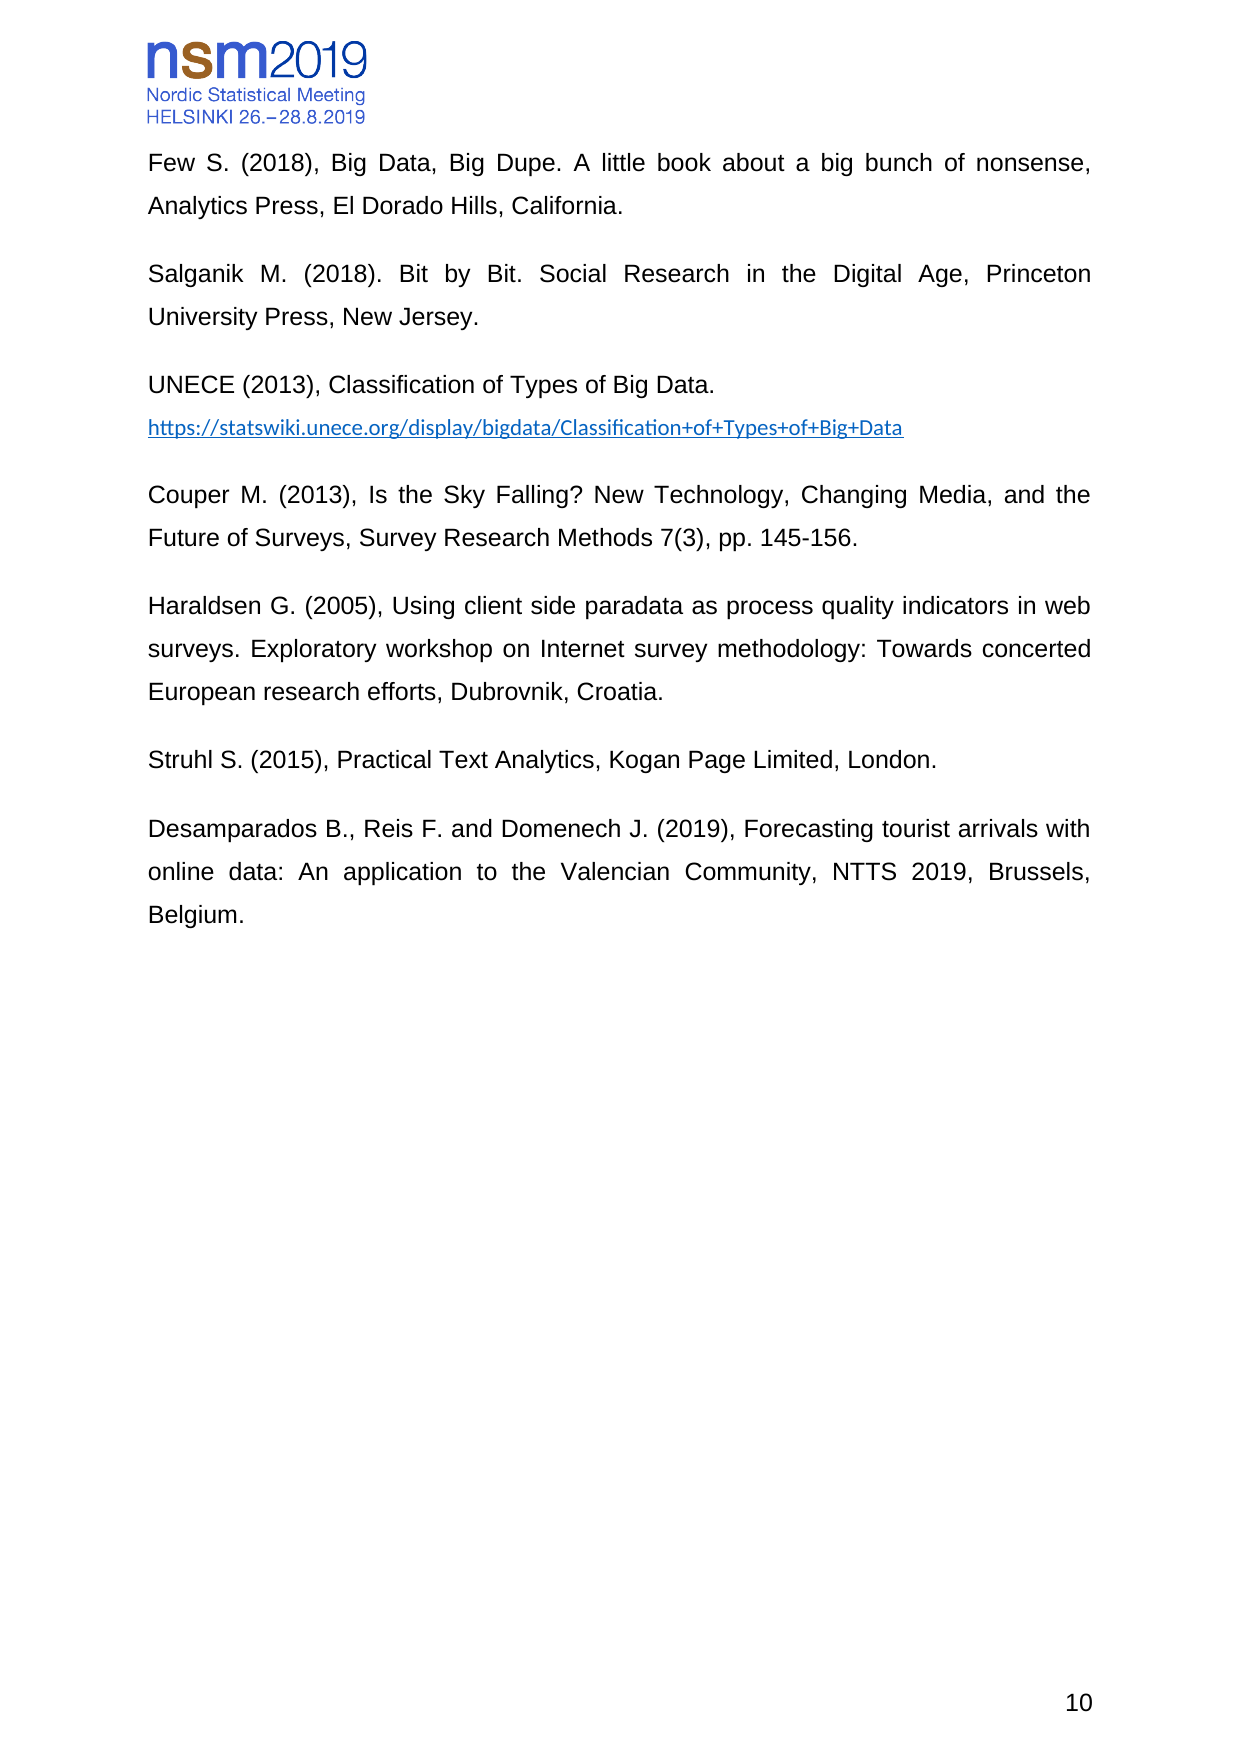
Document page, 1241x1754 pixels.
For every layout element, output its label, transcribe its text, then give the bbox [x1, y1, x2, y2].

text Haraldsen G. (2005), Using client side paradata as process quality indicators in web surveys. Exploratory workshop on Internet survey methodology: Towards concerted European research efforts, Dubrovnik, Croatia. [148, 591, 1093, 706]
text Desamparados B., Reis F. and Domenech J. (2019), Forecasting tourist arrivals with online data: An application to the Valencian Community, NTTS 2019, Brussels, Belgium. [148, 813, 1093, 928]
text Struhl S. (2015), Practical Text Analytics, Kogan Page Limited, London. [148, 745, 1093, 774]
text Few S. (2018), Big Data, Big Dupe. A little book about a big bunch of nonsense, Analytics Press, El Dorado Hills, California. [148, 148, 1093, 219]
text Couper M. (2013), Is the Sky Falling? New Technology, Changing Media, and the Future of Surveys, Survey Research Methods 7(3), pp. 145-156. [148, 480, 1093, 552]
text Salganik M. (2018). Bit by Bit. Social Research in the Digital Age, Princeton University Press, New Jersey. [148, 259, 1093, 331]
text UNECE (2013), Classification of Types of Big Data. https://statswiki.unece.org/display/bigdata/Classification+of+Types+of+Big+Data [148, 370, 1093, 441]
picture [147, 41, 367, 124]
